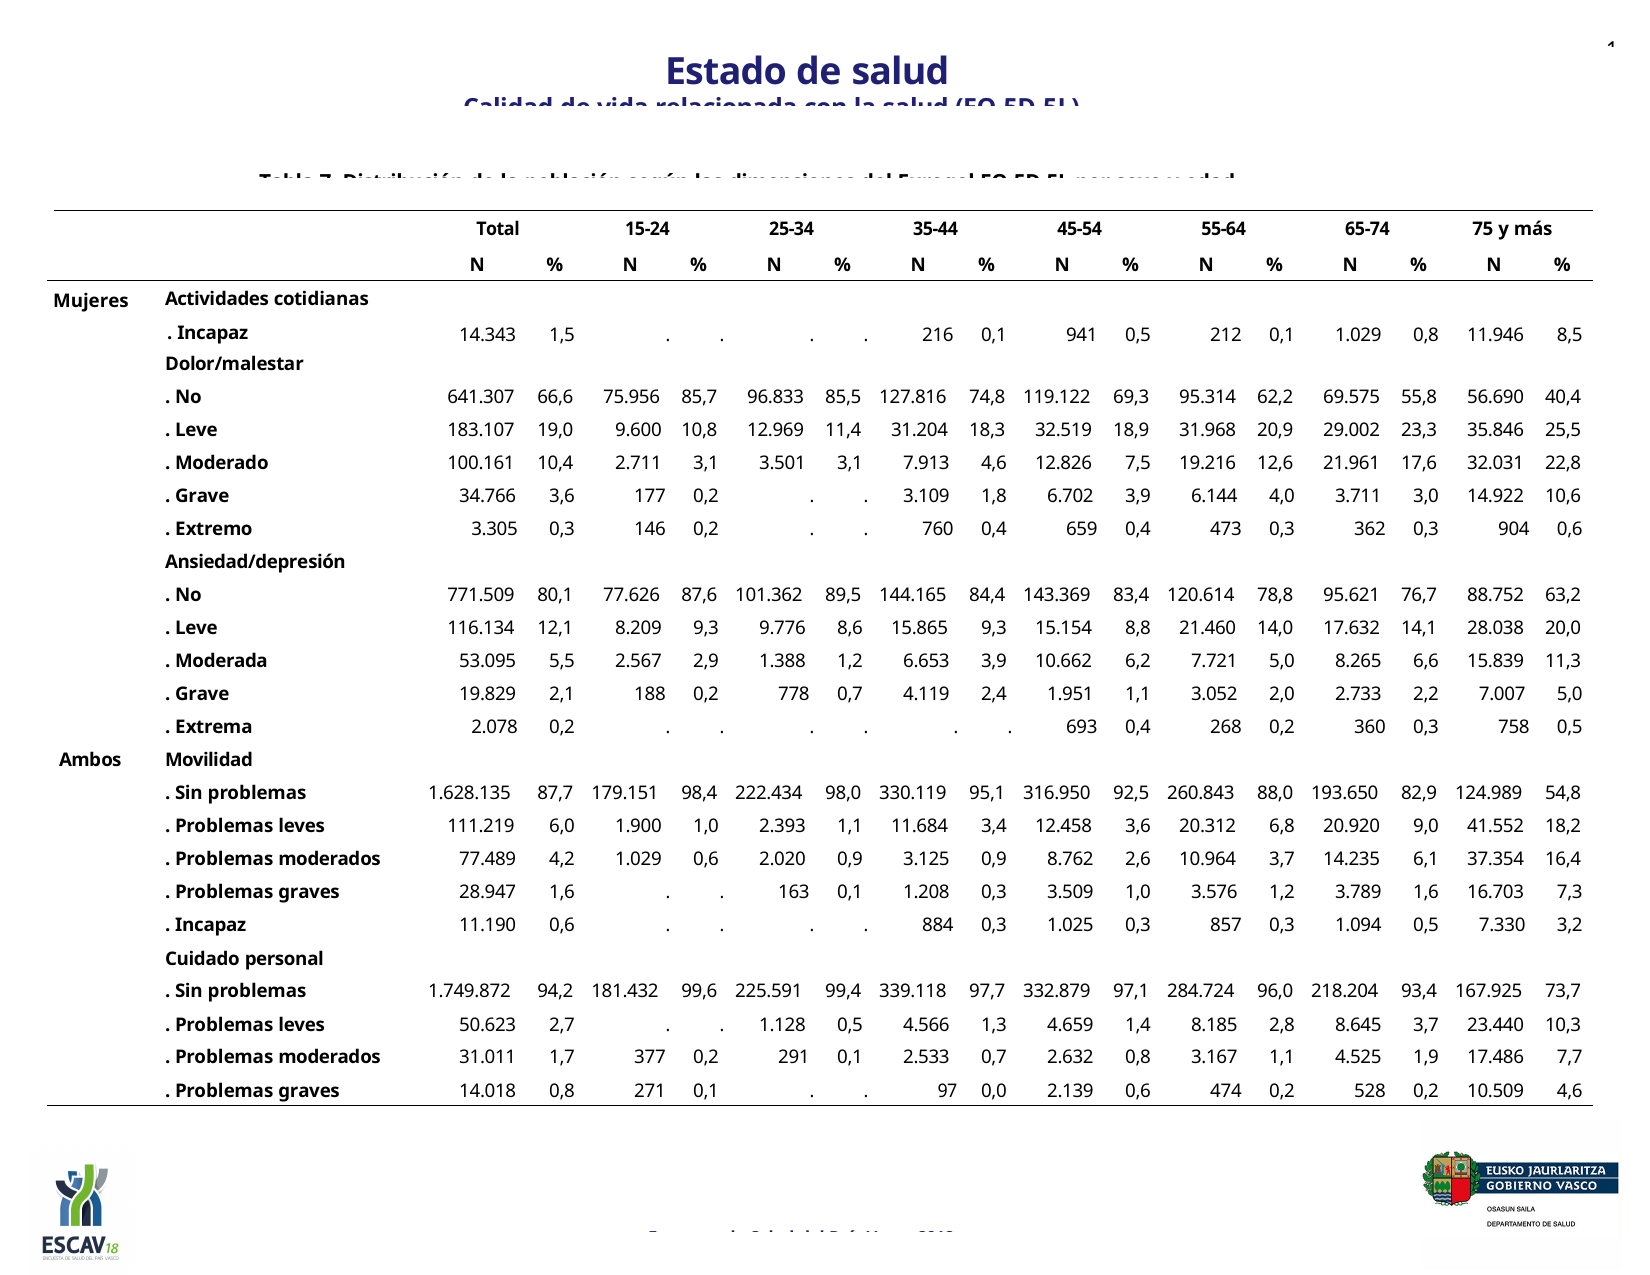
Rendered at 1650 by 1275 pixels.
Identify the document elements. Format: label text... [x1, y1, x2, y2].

text Total 15-24 25-34 35-44 45-54 55-64 65-74 75 y más [476, 215, 1642, 241]
picture [29, 1147, 134, 1275]
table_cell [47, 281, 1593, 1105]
picture [1422, 1120, 1621, 1269]
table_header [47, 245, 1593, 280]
